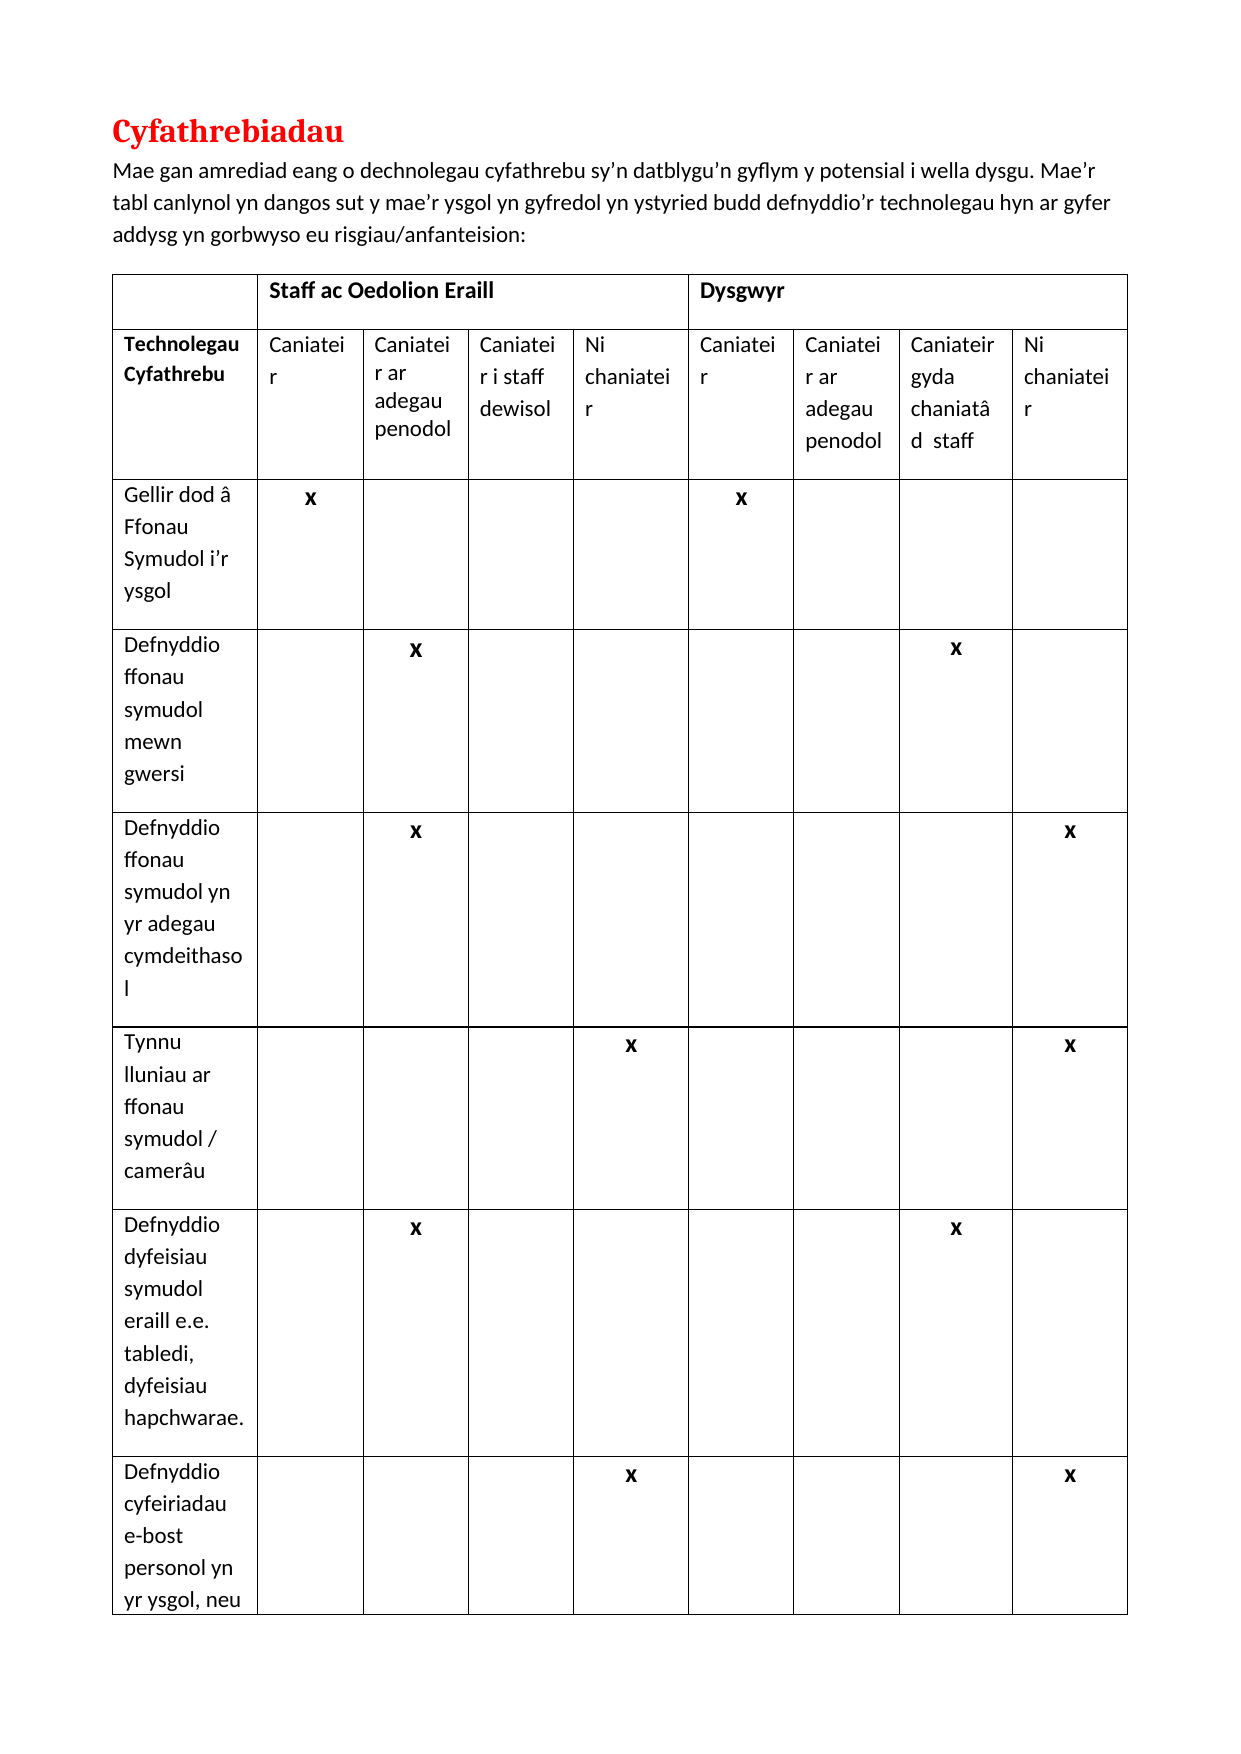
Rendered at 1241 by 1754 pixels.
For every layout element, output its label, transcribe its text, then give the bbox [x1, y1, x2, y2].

table_cell x [574, 1457, 688, 1614]
table_cell [574, 630, 688, 812]
table_cell Ni chaniateir [1013, 330, 1127, 479]
table_cell x [1013, 813, 1127, 1026]
table_cell [900, 1028, 1012, 1209]
table_cell x [689, 480, 793, 629]
table_cell Defnyddio ffonau symudol yn yr adegau cymdeithasol [113, 813, 257, 1026]
table_cell [469, 1457, 573, 1614]
table_cell [364, 1028, 468, 1209]
table_cell [689, 813, 793, 1026]
table_cell [900, 813, 1012, 1026]
table_cell Defnyddio dyfeisiau symudol eraill e.e. tabledi, dyfeisiau hapchwarae. [113, 1210, 257, 1456]
table_cell x [1013, 1457, 1127, 1614]
table_cell [258, 1457, 363, 1614]
table_cell Gellir dod â Ffonau Symudol i’r ysgol [113, 480, 257, 629]
table_cell [574, 813, 688, 1026]
table_cell [469, 1210, 573, 1456]
table_cell [258, 1210, 363, 1456]
table_cell x [900, 1210, 1012, 1456]
table_cell [364, 480, 468, 629]
table_cell [364, 1457, 468, 1614]
table_cell [689, 1210, 793, 1456]
table_cell x [1013, 1028, 1127, 1209]
table_cell [794, 1210, 899, 1456]
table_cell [113, 1457, 257, 1614]
table_cell [689, 1457, 793, 1614]
table_cell Caniateir [258, 330, 363, 479]
table_header Dysgwyr [689, 275, 1127, 329]
table_cell [469, 630, 573, 812]
text Mae gan amrediad eang o dechnolegau cyfathrebu sy’n datblygu’n gyflym y potensial i wella dysgu. Mae’r tabl canlynol yn dangos sut y mae’r ysgol yn gyfredol yn ystyried budd defnyddio’r technolegau hyn ar gyfer addysg yn gorbwyso eu risgiau/anfanteision: [112, 156, 1128, 249]
table_cell x [574, 1028, 688, 1209]
table_cell [1013, 630, 1127, 812]
table_header [113, 275, 257, 329]
table_cell [469, 480, 573, 629]
table_cell [469, 1028, 573, 1209]
table_cell x [364, 813, 468, 1026]
table_cell [258, 1028, 363, 1209]
table_cell Technolegau Cyfathrebu [113, 330, 257, 479]
table_cell Ni chaniateir [574, 330, 688, 479]
table_cell [1013, 1210, 1127, 1456]
table_cell Caniateir i staff dewisol [469, 330, 573, 479]
table_cell [258, 630, 363, 812]
table_cell [689, 630, 793, 812]
table_cell [794, 1457, 899, 1614]
table_cell x [900, 630, 1012, 812]
subtitle Cyfathrebiadau [112, 112, 1128, 151]
table_cell [469, 813, 573, 1026]
table_cell [794, 480, 899, 629]
table_cell [794, 630, 899, 812]
table_cell [574, 480, 688, 629]
table_cell [1013, 480, 1127, 629]
table_cell Caniateir ar adegau penodol [364, 330, 468, 479]
table_cell Defnyddio ffonau symudol mewn gwersi [113, 630, 257, 812]
table_header Staff ac Oedolion Eraill [258, 275, 688, 329]
table_cell [900, 1457, 1012, 1614]
table_cell x [364, 1210, 468, 1456]
table_cell Caniateir gyda chaniatâd staff [900, 330, 1012, 479]
table_cell Tynnu lluniau ar ffonau symudol / camerâu [113, 1028, 257, 1209]
table_cell [900, 480, 1012, 629]
table_cell Caniateir ar adegau penodol [794, 330, 899, 479]
table_cell [794, 813, 899, 1026]
table_cell x [364, 630, 468, 812]
table_cell [574, 1210, 688, 1456]
table_cell Caniateir [689, 330, 793, 479]
table_cell [794, 1028, 899, 1209]
table_cell [258, 813, 363, 1026]
table_cell x [258, 480, 363, 629]
table_cell [689, 1028, 793, 1209]
